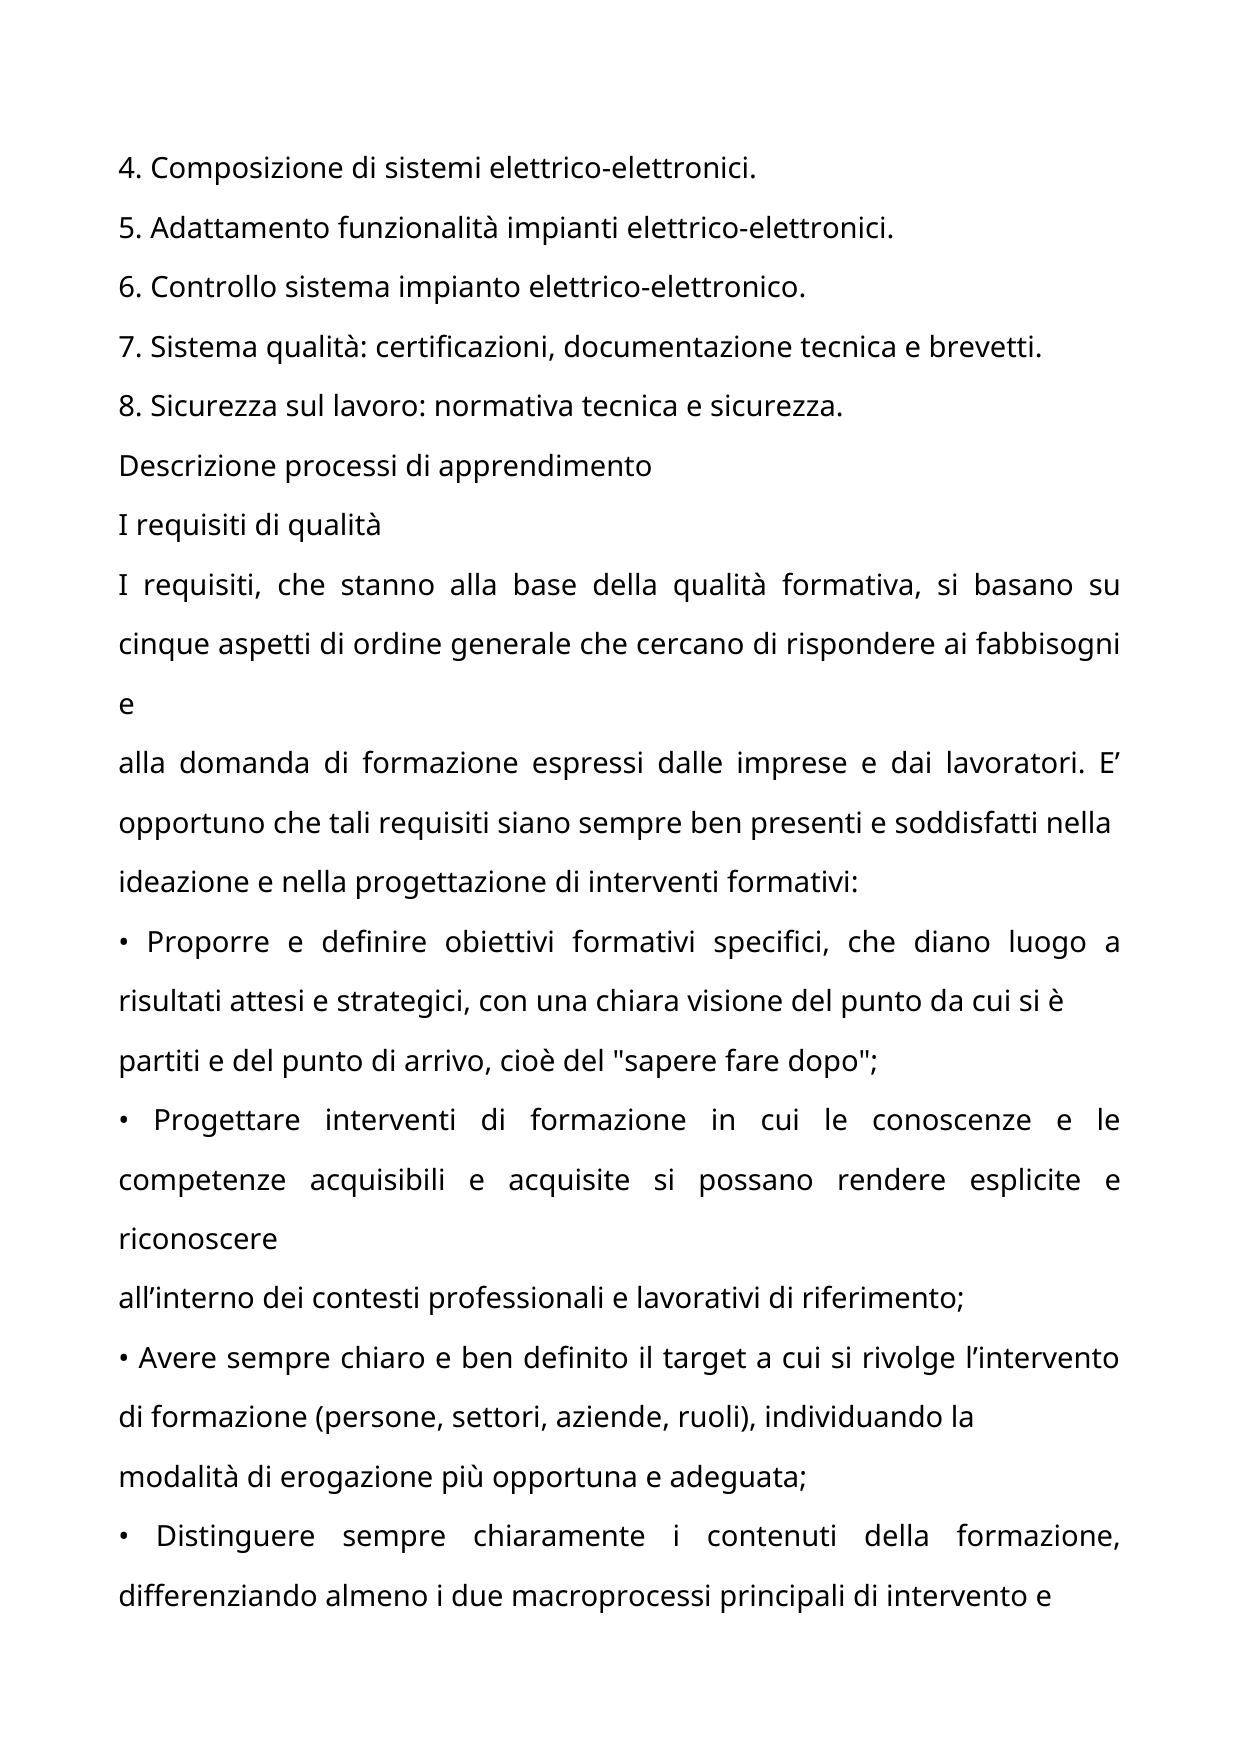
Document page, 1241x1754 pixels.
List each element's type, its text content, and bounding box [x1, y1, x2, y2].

text alla domanda di formazione espressi dalle imprese e dai lavoratori. E’ opportuno che tali requisiti siano sempre ben presenti e soddisfatti nella [118, 742, 1122, 842]
text 8. Sicurezza sul lavoro: normativa tecnica e sicurezza. [118, 386, 1122, 425]
text 4. Composizione di sistemi elettrico-elettronici. [118, 148, 1122, 187]
text 6. Controllo sistema impianto elettrico-elettronico. [118, 267, 1122, 306]
text 5. Adattamento funzionalità impianti elettrico-elettronici. [118, 207, 1122, 247]
text I requisiti, che stanno alla base della qualità formativa, si basano su cinque aspetti di ordine generale che cercano di rispondere ai fabbisogni e [118, 564, 1122, 723]
text Descrizione processi di apprendimento [118, 445, 1122, 485]
text ideazione e nella progettazione di interventi formativi: [118, 861, 1122, 901]
text • Distinguere sempre chiaramente i contenuti della formazione, differenziando almeno i due macroprocessi principali di intervento e [118, 1516, 1122, 1615]
text partiti e del punto di arrivo, cioè del "sapere fare dopo"; [118, 1040, 1122, 1079]
text I requisiti di qualità [118, 504, 1122, 544]
text modalità di erogazione più opportuna e adeguata; [118, 1456, 1122, 1496]
text • Proporre e definire obiettivi formativi specifici, che diano luogo a risultati attesi e strategici, con una chiara visione del punto da cui si è [118, 921, 1122, 1020]
text 7. Sistema qualità: certificazioni, documentazione tecnica e brevetti. [118, 326, 1122, 366]
text all’interno dei contesti professionali e lavorativi di riferimento; [118, 1278, 1122, 1317]
text • Progettare interventi di formazione in cui le conoscenze e le competenze acquisibili e acquisite si possano rendere esplicite e riconoscere [118, 1099, 1122, 1258]
text • Avere sempre chiaro e ben definito il target a cui si rivolge l’intervento di formazione (persone, settori, aziende, ruoli), individuando la [118, 1337, 1122, 1436]
